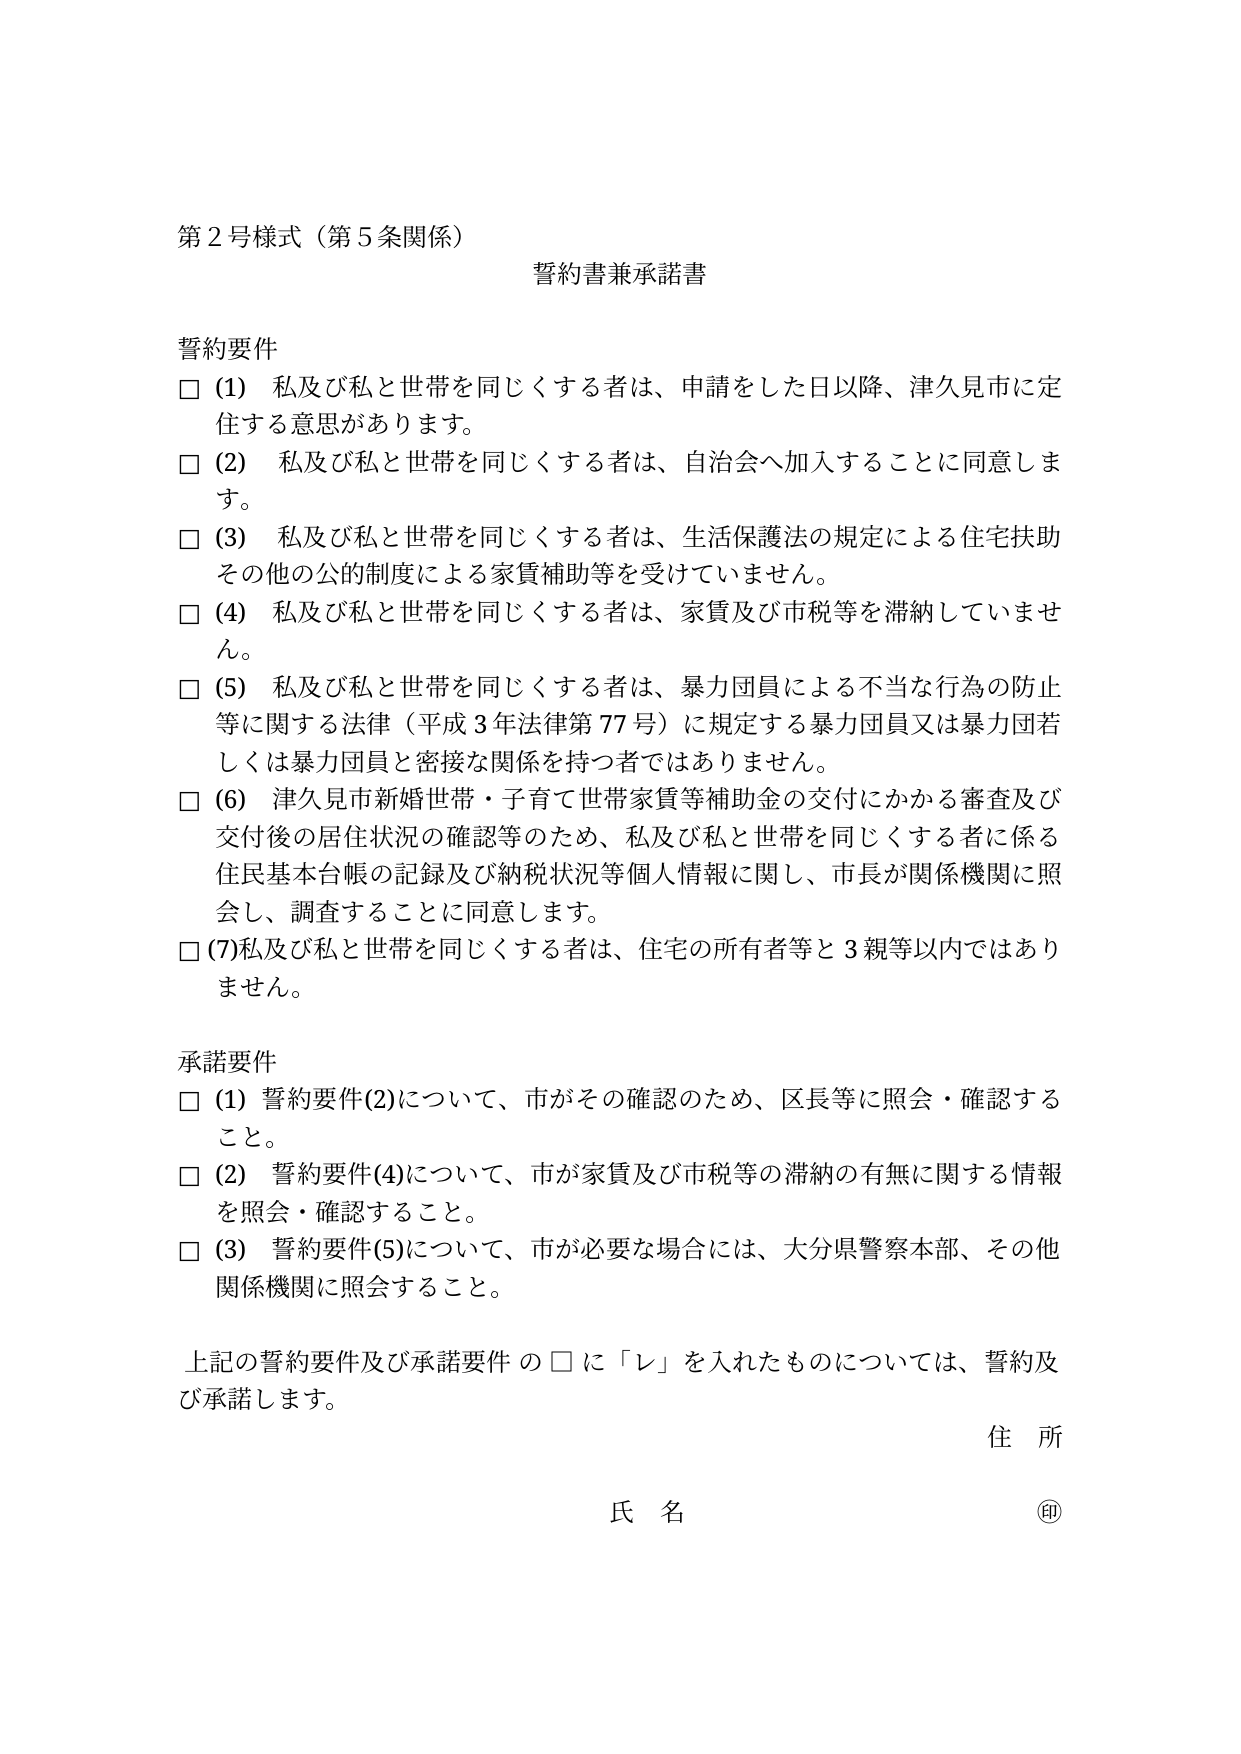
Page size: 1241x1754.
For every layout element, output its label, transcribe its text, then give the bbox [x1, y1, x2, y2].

text 氏 名 ㊞ [177, 1492, 1063, 1529]
text 誓約書兼承諾書 [177, 254, 1063, 292]
list (1) 私及び私と世帯を同じくする者は、申請をした日以降、津久見市に定住する意思があります。 [177, 367, 1063, 442]
text 上記の誓約要件及び承諾要件 の □ に「レ」を入れたものについては、誓約及び承諾します。 [177, 1342, 1063, 1417]
text 住 所 [177, 1417, 1063, 1454]
text 第２号様式（第５条関係） [177, 217, 1063, 254]
list (3) 私及び私と世帯を同じくする者は、生活保護法の規定による住宅扶助その他の公的制度による家賃補助等を受けていません。 [177, 517, 1063, 592]
list (2) 誓約要件(4)について、市が家賃及び市税等の滞納の有無に関する情報を照会・確認すること。 [177, 1154, 1063, 1229]
text 誓約要件 [177, 329, 1063, 367]
list (6) 津久見市新婚世帯・子育て世帯家賃等補助金の交付にかかる審査及び交付後の居住状況の確認等のため、私及び私と世帯を同じくする者に係る住民基本台帳の記録及び納税状況等個人情報に関し、市長が関係機関に照会し、調査することに同意します。 [177, 779, 1063, 929]
text □ (7)私及び私と世帯を同じくする者は、住宅の所有者等と3親等以内ではありません。 [177, 929, 1063, 1004]
list (2) 私及び私と世帯を同じくする者は、自治会へ加入することに同意します。 [177, 442, 1063, 517]
text 承諾要件 [177, 1042, 1063, 1079]
list (1) 誓約要件(2)について、市がその確認のため、区長等に照会・確認すること。 [177, 1079, 1063, 1154]
list (3) 誓約要件(5)について、市が必要な場合には、大分県警察本部、その他関係機関に照会すること。 [177, 1229, 1063, 1304]
list (4) 私及び私と世帯を同じくする者は、家賃及び市税等を滞納していません。 [177, 592, 1063, 667]
list (5) 私及び私と世帯を同じくする者は、暴力団員による不当な行為の防止等に関する法律（平成3年法律第77号）に規定する暴力団員又は暴力団若しくは暴力団員と密接な関係を持つ者ではありません。 [177, 667, 1063, 779]
